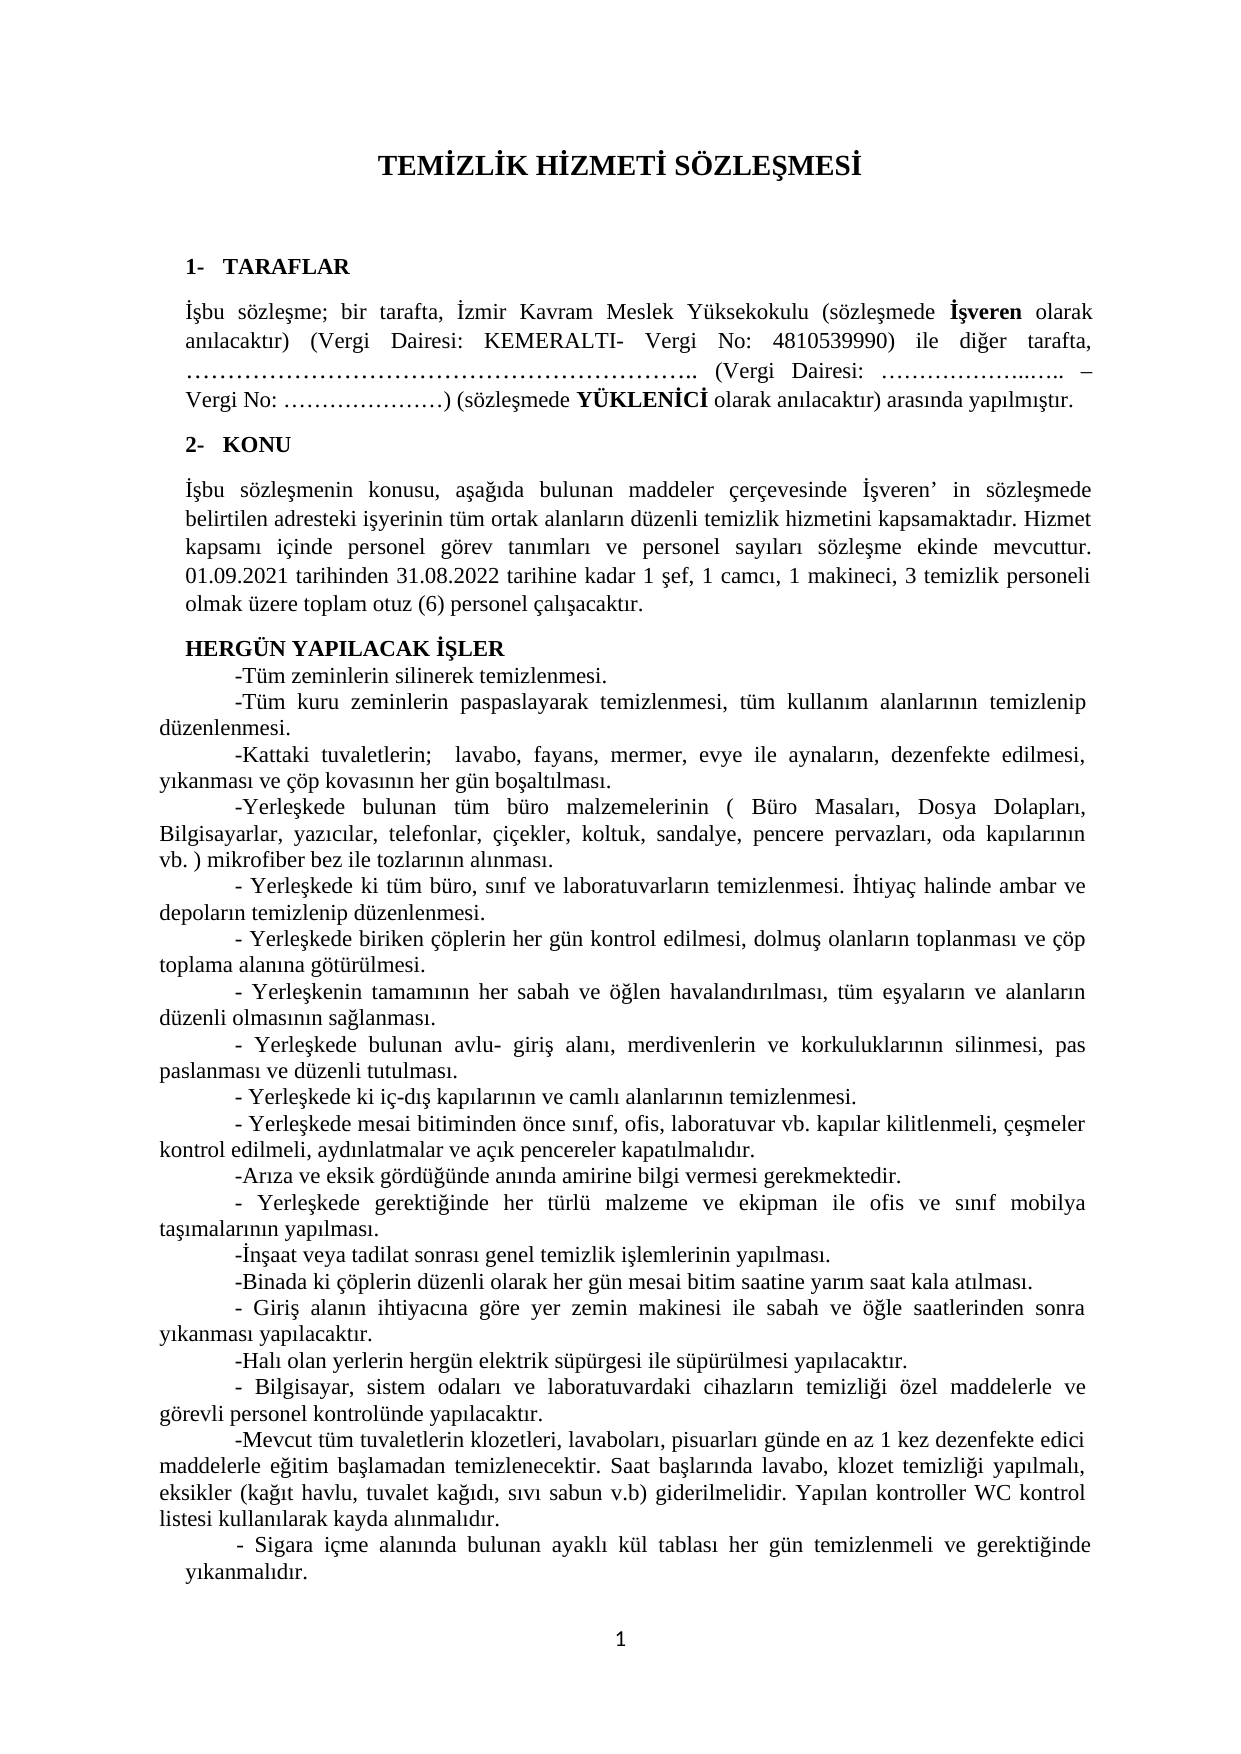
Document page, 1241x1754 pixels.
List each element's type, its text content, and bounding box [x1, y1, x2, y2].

text -Yerleşkede bulunan tüm büro malzemelerinin ( Büro Masaları, Dosya Dolapları, Bilgisayarlar, yazıcılar, telefonlar, çiçekler, koltuk, sandalye, pencere pervazları, oda kapılarının vb. ) mikrofiber bez ile tozlarının alınması. [159, 793, 1087, 872]
text İşbu sözleşmenin konusu, aşağıda bulunan maddeler çerçevesinde İşveren’ in sözleşmede belirtilen adresteki işyerinin tüm ortak alanların düzenli temizlik hizmetini kapsamaktadır. Hizmet kapsamı içinde personel görev tanımları ve personel sayıları sözleşme ekinde mevcuttur. 01.09.2021 tarihinden 31.08.2022 tarihine kadar 1 şef, 1 camcı, 1 makineci, 3 temizlik personeli olmak üzere toplam otuz (6) personel çalışacaktır. [185, 476, 1093, 617]
text - Yerleşkede gerektiğinde her türlü malzeme ve ekipman ile ofis ve sınıf mobilya taşımalarının yapılması. [159, 1189, 1087, 1241]
text - Yerleşkenin tamamının her sabah ve öğlen havalandırılması, tüm eşyaların ve alanların düzenli olmasının sağlanması. [159, 978, 1087, 1031]
text -Tüm zeminlerin silinerek temizlenmesi. [159, 662, 1087, 688]
text -Mevcut tüm tuvaletlerin klozetleri, lavaboları, pisuarları günde en az 1 kez dezenfekte edici maddelerle eğitim başlamadan temizlenecektir. Saat başlarında lavabo, klozet temizliği yapılmalı, eksikler (kağıt havlu, tuvalet kağıdı, sıvı sabun v.b) giderilmelidir. Yapılan kontroller WC kontrol listesi kullanılarak kayda alınmalıdır. [159, 1426, 1087, 1531]
text -Binada ki çöplerin düzenli olarak her gün mesai bitim saatine yarım saat kala atılması. [159, 1268, 1087, 1294]
text - Yerleşkede ki iç-dış kapılarının ve camlı alanlarının temizlenmesi. [159, 1083, 1087, 1110]
text İşbu sözleşme; bir tarafta, İzmir Kavram Meslek Yüksekokulu (sözleşmede İşveren olarak anılacaktır) (Vergi Dairesi: KEMERALTI- Vergi No: 4810539990) ile diğer tarafta, …………………………………………………….. (Vergi Dairesi: ………………..….. – Vergi No: …………………) (sözleşmede YÜKLENİCİ olarak anılacaktır) arasında yapılmıştır. [185, 298, 1093, 413]
text HERGÜN YAPILACAK İŞLER [185, 635, 1093, 662]
text -İnşaat veya tadilat sonrası genel temizlik işlemlerinin yapılması. [159, 1241, 1087, 1268]
text - Bilgisayar, sistem odaları ve laboratuvardaki cihazların temizliği özel maddelerle ve görevli personel kontrolünde yapılacaktır. [159, 1373, 1087, 1426]
text -Arıza ve eksik gördüğünde anında amirine bilgi vermesi gerekmektedir. [159, 1162, 1087, 1189]
list KONU [185, 431, 1093, 458]
text -Tüm kuru zeminlerin paspaslayarak temizlenmesi, tüm kullanım alanlarının temizlenip düzenlenmesi. [159, 688, 1087, 741]
text - Sigara içme alanında bulunan ayaklı kül tablası her gün temizlenmeli ve gerektiğinde yıkanmalıdır. [185, 1531, 1093, 1584]
text - Yerleşkede bulunan avlu- giriş alanı, merdivenlerin ve korkuluklarının silinmesi, pas paslanması ve düzenli tutulması. [159, 1031, 1087, 1083]
text -Halı olan yerlerin hergün elektrik süpürgesi ile süpürülmesi yapılacaktır. [159, 1347, 1087, 1373]
text - Giriş alanın ihtiyacına göre yer zemin makinesi ile sabah ve öğle saatlerinden sonra yıkanması yapılacaktır. [159, 1294, 1087, 1347]
text TEMİZLİK HİZMETİ SÖZLEŞMESİ [148, 148, 1093, 181]
text -Kattaki tuvaletlerin; lavabo, fayans, mermer, evye ile aynaların, dezenfekte edilmesi, yıkanması ve çöp kovasının her gün boşaltılması. [159, 741, 1087, 793]
text - Yerleşkede mesai bitiminden önce sınıf, ofis, laboratuvar vb. kapılar kilitlenmeli, çeşmeler kontrol edilmeli, aydınlatmalar ve açık pencereler kapatılmalıdır. [159, 1110, 1087, 1162]
list TARAFLAR [185, 253, 1093, 279]
text - Yerleşkede biriken çöplerin her gün kontrol edilmesi, dolmuş olanların toplanması ve çöp toplama alanına götürülmesi. [159, 925, 1087, 978]
text - Yerleşkede ki tüm büro, sınıf ve laboratuvarların temizlenmesi. İhtiyaç halinde ambar ve depoların temizlenip düzenlenmesi. [159, 872, 1087, 925]
